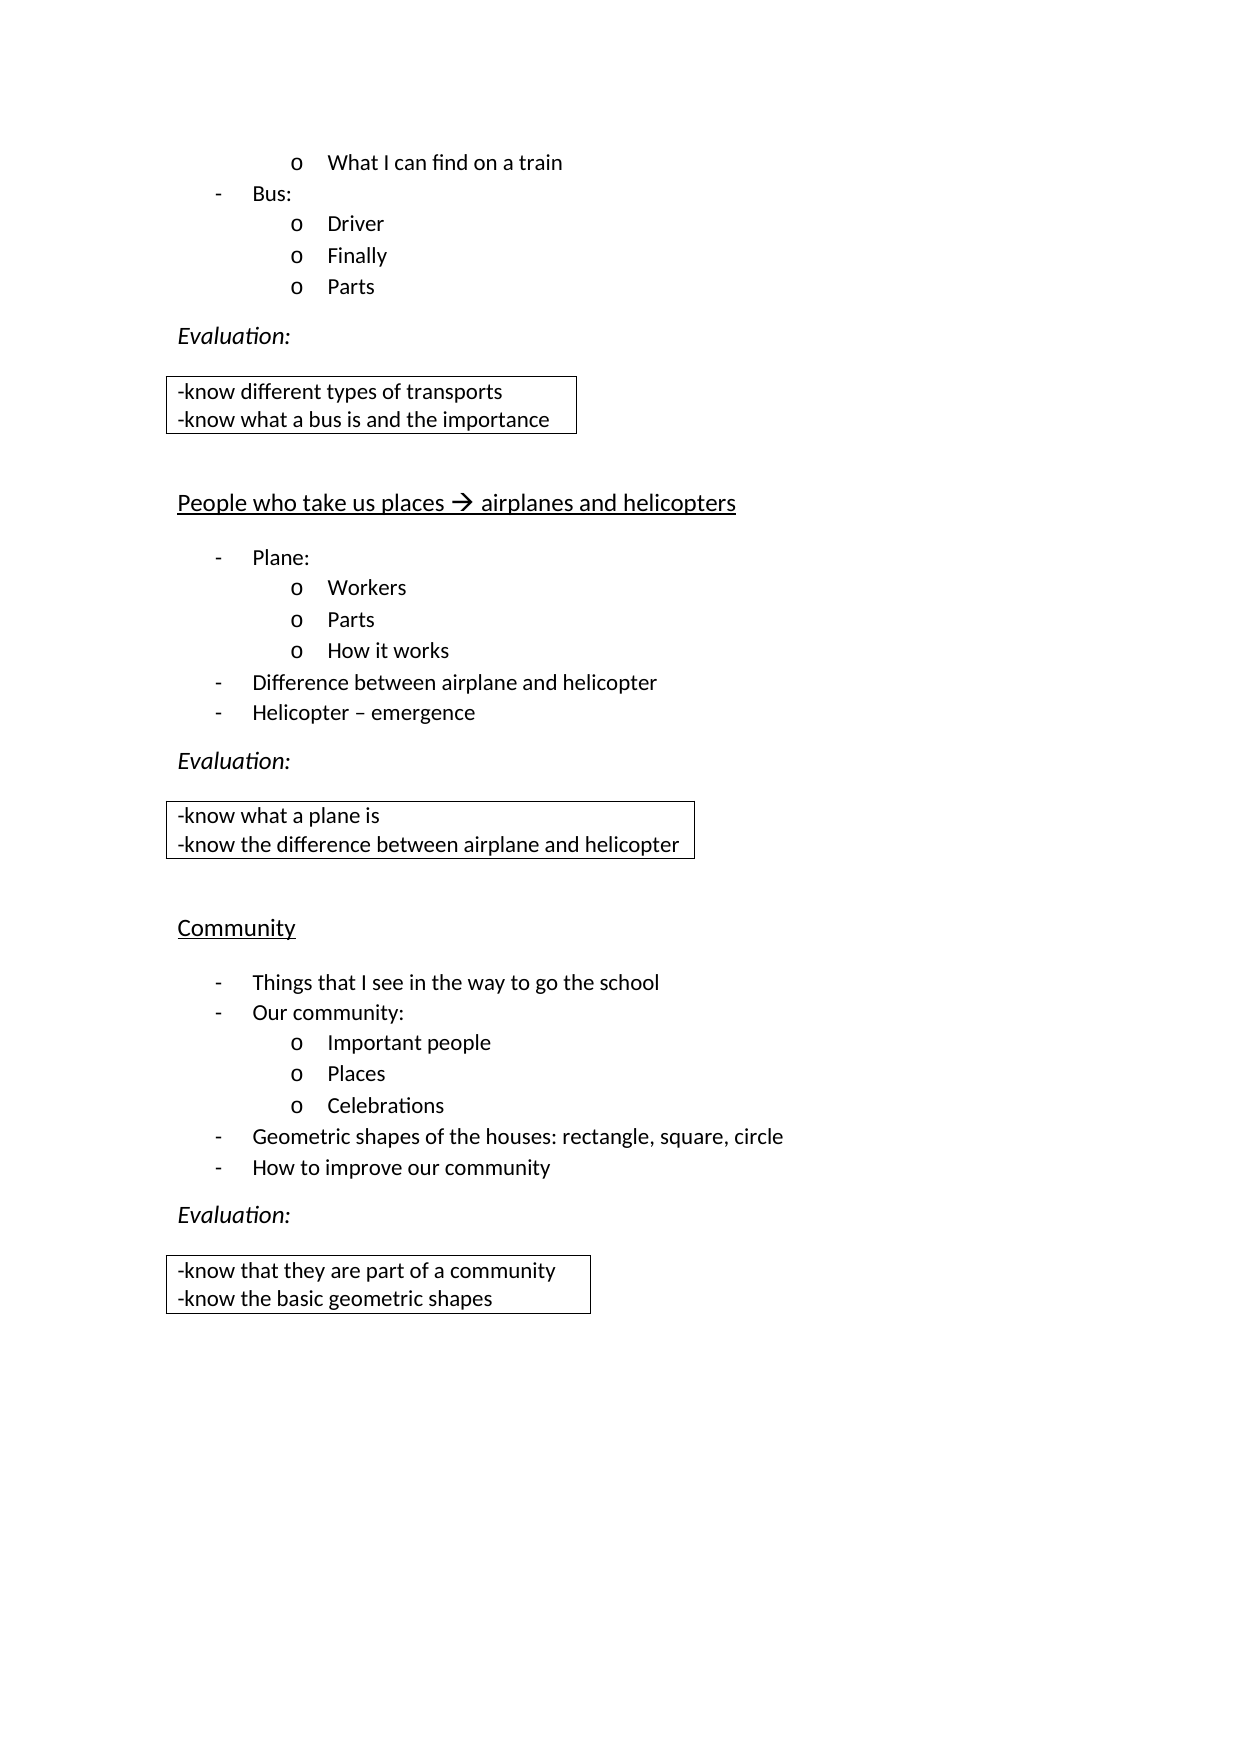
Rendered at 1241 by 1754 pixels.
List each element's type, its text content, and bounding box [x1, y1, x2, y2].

text Evaluation: [177, 320, 1063, 351]
list Geometric shapes of the houses: rectangle, square, circle [215, 1122, 1063, 1150]
text Evaluation: [177, 745, 1063, 775]
list Bus: [215, 179, 1063, 207]
list Parts [290, 605, 1063, 634]
text Community [177, 912, 1063, 942]
list Important people [290, 1028, 1063, 1057]
table_header -know what a plane is -know the difference between airplane and helicopter [167, 802, 694, 858]
list Parts [290, 272, 1063, 301]
list Finally [290, 241, 1063, 270]
list Helicopter – emergence [215, 698, 1063, 726]
text Evaluation: [177, 1199, 1063, 1230]
list Difference between airplane and helicopter [215, 668, 1063, 696]
list Places [290, 1059, 1063, 1089]
list Plane: [215, 543, 1063, 571]
table_header -know that they are part of a community -know the basic geometric shapes [167, 1256, 590, 1312]
list Celebrations [290, 1091, 1063, 1120]
list Workers [290, 573, 1063, 602]
list Things that I see in the way to go the school [215, 968, 1063, 996]
table_header -know different types of transports -know what a bus is and the importance [167, 377, 576, 433]
list How to improve our community [215, 1153, 1063, 1181]
list What I can find on a train [290, 148, 1063, 177]
list How it works [290, 636, 1063, 665]
text People who take us places airplanes and helicopters [177, 487, 1063, 518]
list Driver [290, 209, 1063, 238]
list Our community: [215, 998, 1063, 1026]
